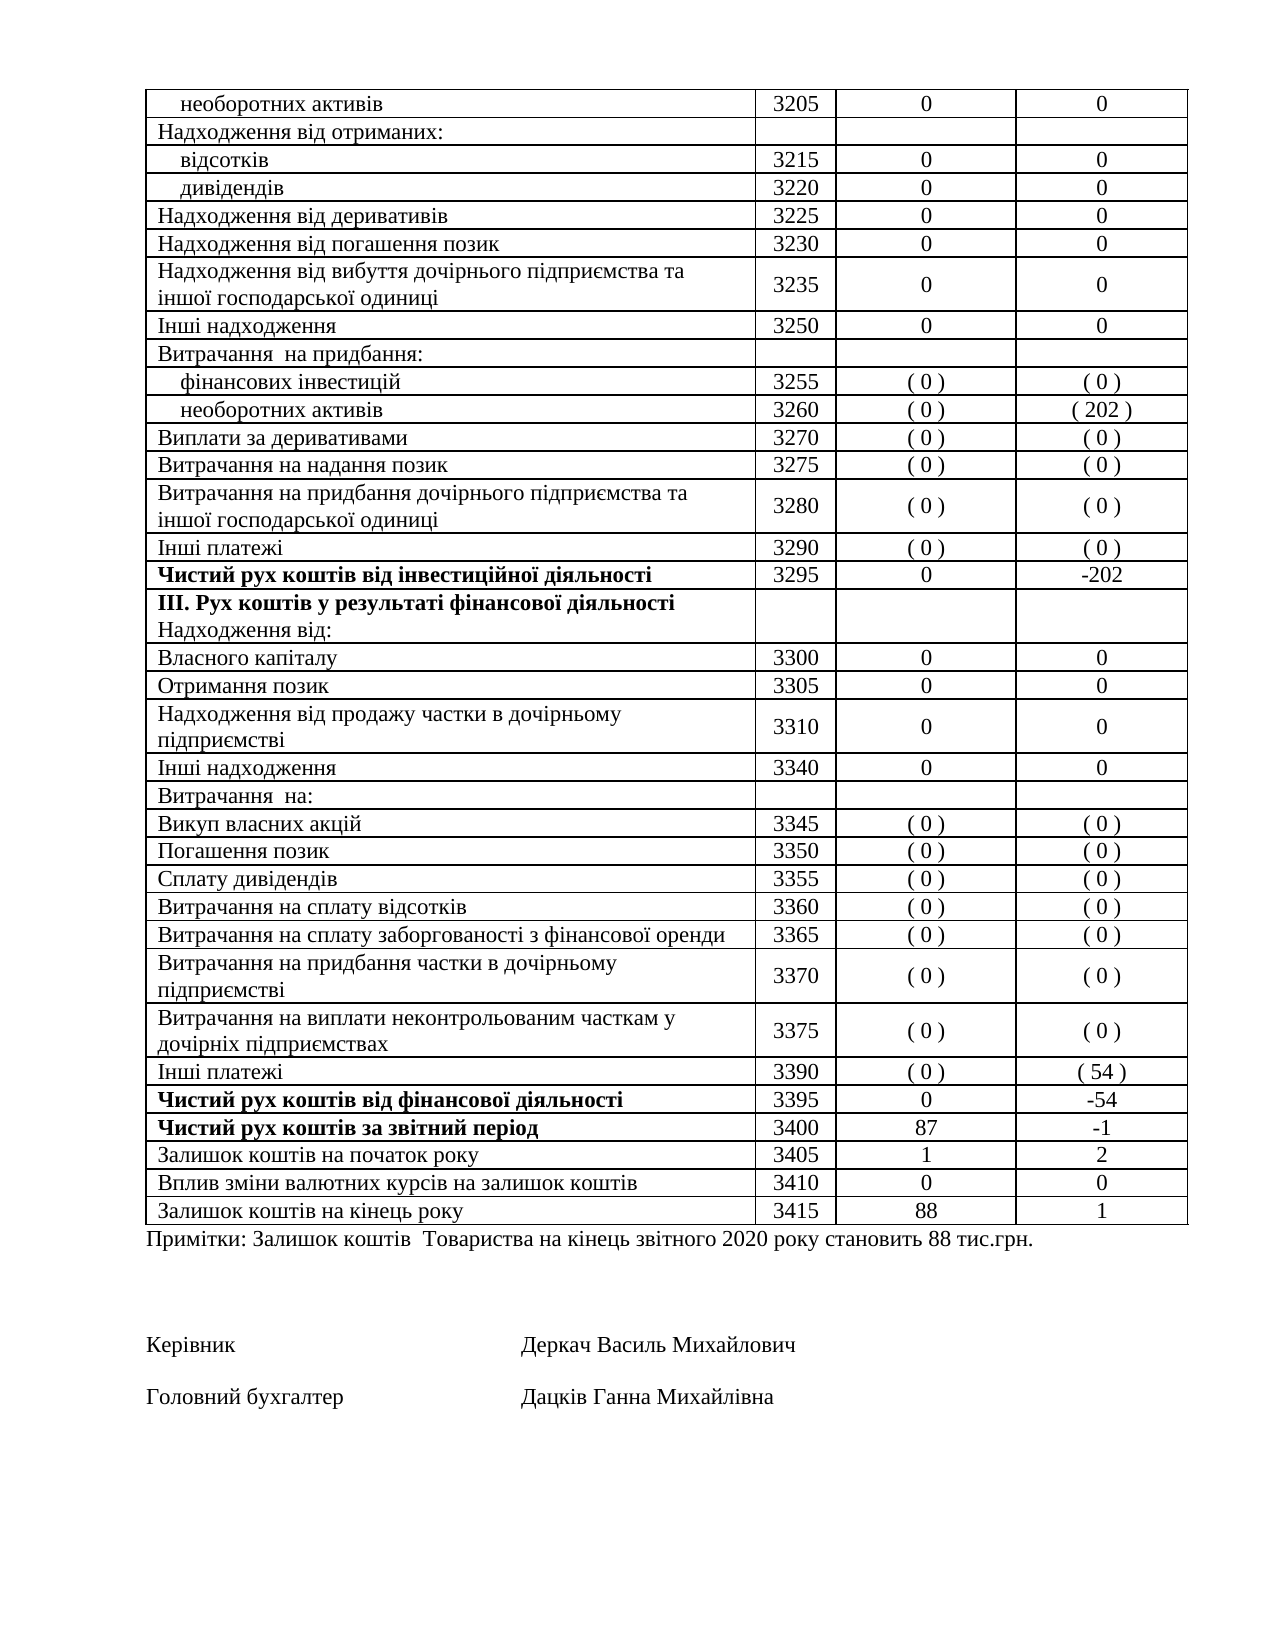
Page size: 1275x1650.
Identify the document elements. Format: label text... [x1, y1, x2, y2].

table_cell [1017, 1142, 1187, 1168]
table_cell дивідендів [147, 174, 755, 200]
table_cell [756, 118, 835, 144]
table_cell [756, 340, 835, 366]
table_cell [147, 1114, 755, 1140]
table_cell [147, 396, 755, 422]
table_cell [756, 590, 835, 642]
text Головний бухгалтер Дацкiв Ганна Михайлiвна [146, 1383, 1186, 1410]
table_cell 3250 [756, 312, 835, 338]
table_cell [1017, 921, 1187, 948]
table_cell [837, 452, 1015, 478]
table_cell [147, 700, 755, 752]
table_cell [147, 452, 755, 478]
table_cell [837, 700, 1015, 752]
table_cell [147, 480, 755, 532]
table_cell 0 [837, 146, 1015, 172]
table_cell 0 [837, 312, 1015, 338]
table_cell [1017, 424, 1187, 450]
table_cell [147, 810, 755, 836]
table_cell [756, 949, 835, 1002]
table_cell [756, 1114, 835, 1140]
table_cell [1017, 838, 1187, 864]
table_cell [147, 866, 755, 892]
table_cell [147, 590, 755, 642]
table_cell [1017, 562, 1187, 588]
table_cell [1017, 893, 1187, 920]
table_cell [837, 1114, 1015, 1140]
table_cell фінансових інвестицій [147, 368, 755, 394]
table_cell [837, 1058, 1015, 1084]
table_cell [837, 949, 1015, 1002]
table_cell 0 [837, 230, 1015, 256]
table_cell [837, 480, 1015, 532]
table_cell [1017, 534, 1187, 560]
table_cell Надходження від погашення позик [147, 230, 755, 256]
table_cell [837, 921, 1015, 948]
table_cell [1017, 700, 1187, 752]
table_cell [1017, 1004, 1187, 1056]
table_cell [837, 118, 1015, 144]
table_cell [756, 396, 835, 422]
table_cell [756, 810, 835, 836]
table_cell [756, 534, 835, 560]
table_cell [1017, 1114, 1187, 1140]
table_cell [837, 340, 1015, 366]
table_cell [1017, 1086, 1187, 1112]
table_cell Надходження від вибуття дочірнього підприємства та іншої господарської одиниці [147, 258, 755, 310]
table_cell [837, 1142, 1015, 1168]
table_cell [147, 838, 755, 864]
table_cell ( 0 ) [837, 368, 1015, 394]
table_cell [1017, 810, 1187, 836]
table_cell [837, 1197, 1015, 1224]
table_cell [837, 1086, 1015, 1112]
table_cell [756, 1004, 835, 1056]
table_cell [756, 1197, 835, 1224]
table_cell 3230 [756, 230, 835, 256]
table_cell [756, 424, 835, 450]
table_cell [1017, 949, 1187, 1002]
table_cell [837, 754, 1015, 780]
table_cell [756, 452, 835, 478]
table_cell відсотків [147, 146, 755, 172]
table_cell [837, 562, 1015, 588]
table_cell 0 [837, 174, 1015, 200]
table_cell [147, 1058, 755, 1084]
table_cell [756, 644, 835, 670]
table_cell 0 [1017, 230, 1187, 256]
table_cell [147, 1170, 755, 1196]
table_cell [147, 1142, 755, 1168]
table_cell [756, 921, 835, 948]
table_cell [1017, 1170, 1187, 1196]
table_cell 0 [1017, 258, 1187, 310]
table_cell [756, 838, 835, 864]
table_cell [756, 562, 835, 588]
table_cell 3255 [756, 368, 835, 394]
table_cell Надходження від деривативів [147, 202, 755, 228]
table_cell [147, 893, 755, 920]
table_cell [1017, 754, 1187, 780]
table_cell 0 [837, 258, 1015, 310]
table_cell 0 [1017, 90, 1187, 116]
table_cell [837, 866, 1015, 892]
table_cell 0 [837, 90, 1015, 116]
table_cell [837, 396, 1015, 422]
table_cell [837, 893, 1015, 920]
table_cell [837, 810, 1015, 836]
table_cell 3220 [756, 174, 835, 200]
table_cell [1017, 340, 1187, 366]
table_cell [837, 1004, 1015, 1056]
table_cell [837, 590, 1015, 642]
table_cell 0 [1017, 174, 1187, 200]
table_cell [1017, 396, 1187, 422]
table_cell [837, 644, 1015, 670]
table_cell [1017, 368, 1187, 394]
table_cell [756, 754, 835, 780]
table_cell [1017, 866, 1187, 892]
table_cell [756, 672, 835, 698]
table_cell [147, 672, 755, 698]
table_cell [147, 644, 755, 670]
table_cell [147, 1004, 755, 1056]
table_cell необоротних активів [147, 90, 755, 116]
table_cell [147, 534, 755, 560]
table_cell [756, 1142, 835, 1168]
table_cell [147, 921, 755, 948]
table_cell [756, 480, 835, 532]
table_cell Надходження від отриманих: [147, 118, 755, 144]
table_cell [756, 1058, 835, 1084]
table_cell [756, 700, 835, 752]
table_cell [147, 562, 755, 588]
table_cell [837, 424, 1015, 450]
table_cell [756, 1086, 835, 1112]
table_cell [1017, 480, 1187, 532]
table_cell Інші надходження [147, 312, 755, 338]
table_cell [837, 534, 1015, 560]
text Керівник Деркач Василь Михайлович [146, 1331, 1186, 1357]
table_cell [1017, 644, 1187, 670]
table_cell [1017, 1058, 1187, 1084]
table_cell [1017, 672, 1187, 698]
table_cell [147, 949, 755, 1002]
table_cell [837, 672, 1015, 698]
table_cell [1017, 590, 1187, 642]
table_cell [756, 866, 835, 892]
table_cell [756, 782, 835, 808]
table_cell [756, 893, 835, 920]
table_cell 3225 [756, 202, 835, 228]
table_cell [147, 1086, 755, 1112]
table_cell Витрачання на придбання: [147, 340, 755, 366]
table_cell 0 [1017, 202, 1187, 228]
table_cell 3215 [756, 146, 835, 172]
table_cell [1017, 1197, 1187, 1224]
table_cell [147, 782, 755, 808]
table_cell 3205 [756, 90, 835, 116]
table_cell [1017, 118, 1187, 144]
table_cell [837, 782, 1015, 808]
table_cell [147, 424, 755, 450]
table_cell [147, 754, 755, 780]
table_cell 0 [1017, 312, 1187, 338]
table_cell 0 [1017, 146, 1187, 172]
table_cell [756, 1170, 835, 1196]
table_cell 3235 [756, 258, 835, 310]
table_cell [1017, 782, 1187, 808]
table_cell 0 [837, 202, 1015, 228]
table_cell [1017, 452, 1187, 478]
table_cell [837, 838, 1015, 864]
text Примітки: Залишок коштiв Товариства на кiнець звiтного 2020 року становить 88 тис.грн. [146, 1225, 1186, 1252]
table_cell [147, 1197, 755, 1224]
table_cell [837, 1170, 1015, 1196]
